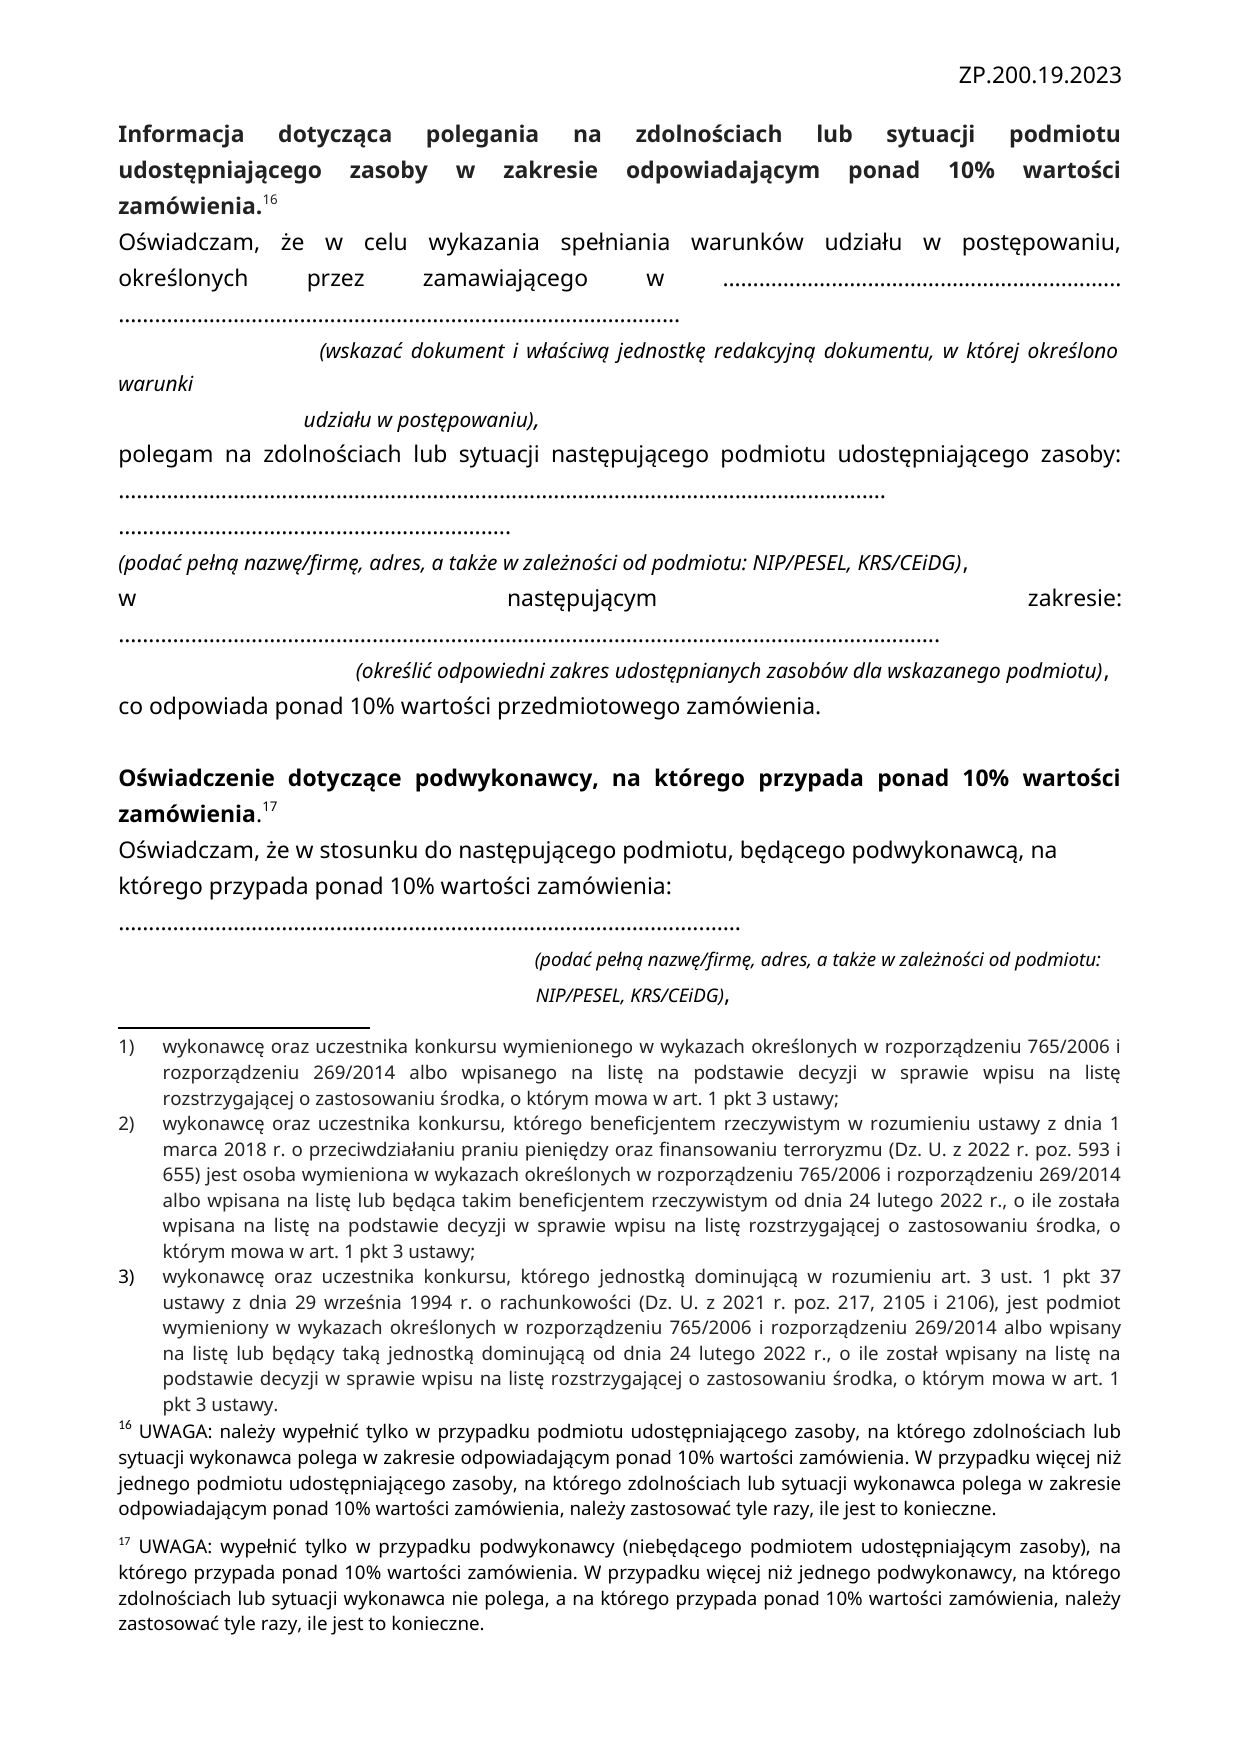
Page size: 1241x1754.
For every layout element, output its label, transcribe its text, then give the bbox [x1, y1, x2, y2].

text Oświadczenie dotyczące podwykonawcy, na którego przypada ponad 10% wartości zamówienia. [118, 762, 1122, 829]
text co odpowiada ponad 10% wartości przedmiotowego zamówienia. [118, 690, 1122, 721]
text Oświadczam, że w celu wykazania spełniania warunków udziału w postępowaniu, określonych przez zamawiającego w ………………………………………………………...………………………………………………………………………………… (wskazać dokument i właściwą jednostkę redakcyjną dokumentu, w której określono warunki udziału w postępowaniu), [118, 226, 1122, 434]
text polegam na zdolnościach lub sytuacji następującego podmiotu udostępniającego zasoby: ………………………………………………………………………...…………………………………….……………………………………………………….. [118, 438, 1122, 542]
text w następującym zakresie: ………………………………………………………………………………………………………………………. (określić odpowiedni zakres udostępnianych zasobów dla wskazanego podmiotu), [118, 582, 1122, 685]
text Informacja dotycząca polegania na zdolnościach lub sytuacji podmiotu udostępniającego zasoby w zakresie odpowiadającym ponad 10% wartości zamówienia. [118, 118, 1122, 221]
text (podać pełną nazwę/firmę, adres, a także w zależności od podmiotu: NIP/PESEL, KRS/CEiDG), [118, 546, 1122, 577]
text Oświadczam, że w stosunku do następującego podmiotu, będącego podwykonawcą, na którego przypada ponad 10% wartości zamówienia: ……………………………………………………………………….………..….…… (podać pełną nazwę/firmę, adres, a także w zależności od podmiotu: NIP/PESEL, KRS/CEiDG), nie zachodzą podstawy wykluczenia z postępowania o udzielenie zamówienia przewidziane w art. 5k rozporządzenia 833/2014 w brzmieniu nadanym rozporządzeniem 2022/576. [118, 834, 1122, 1009]
